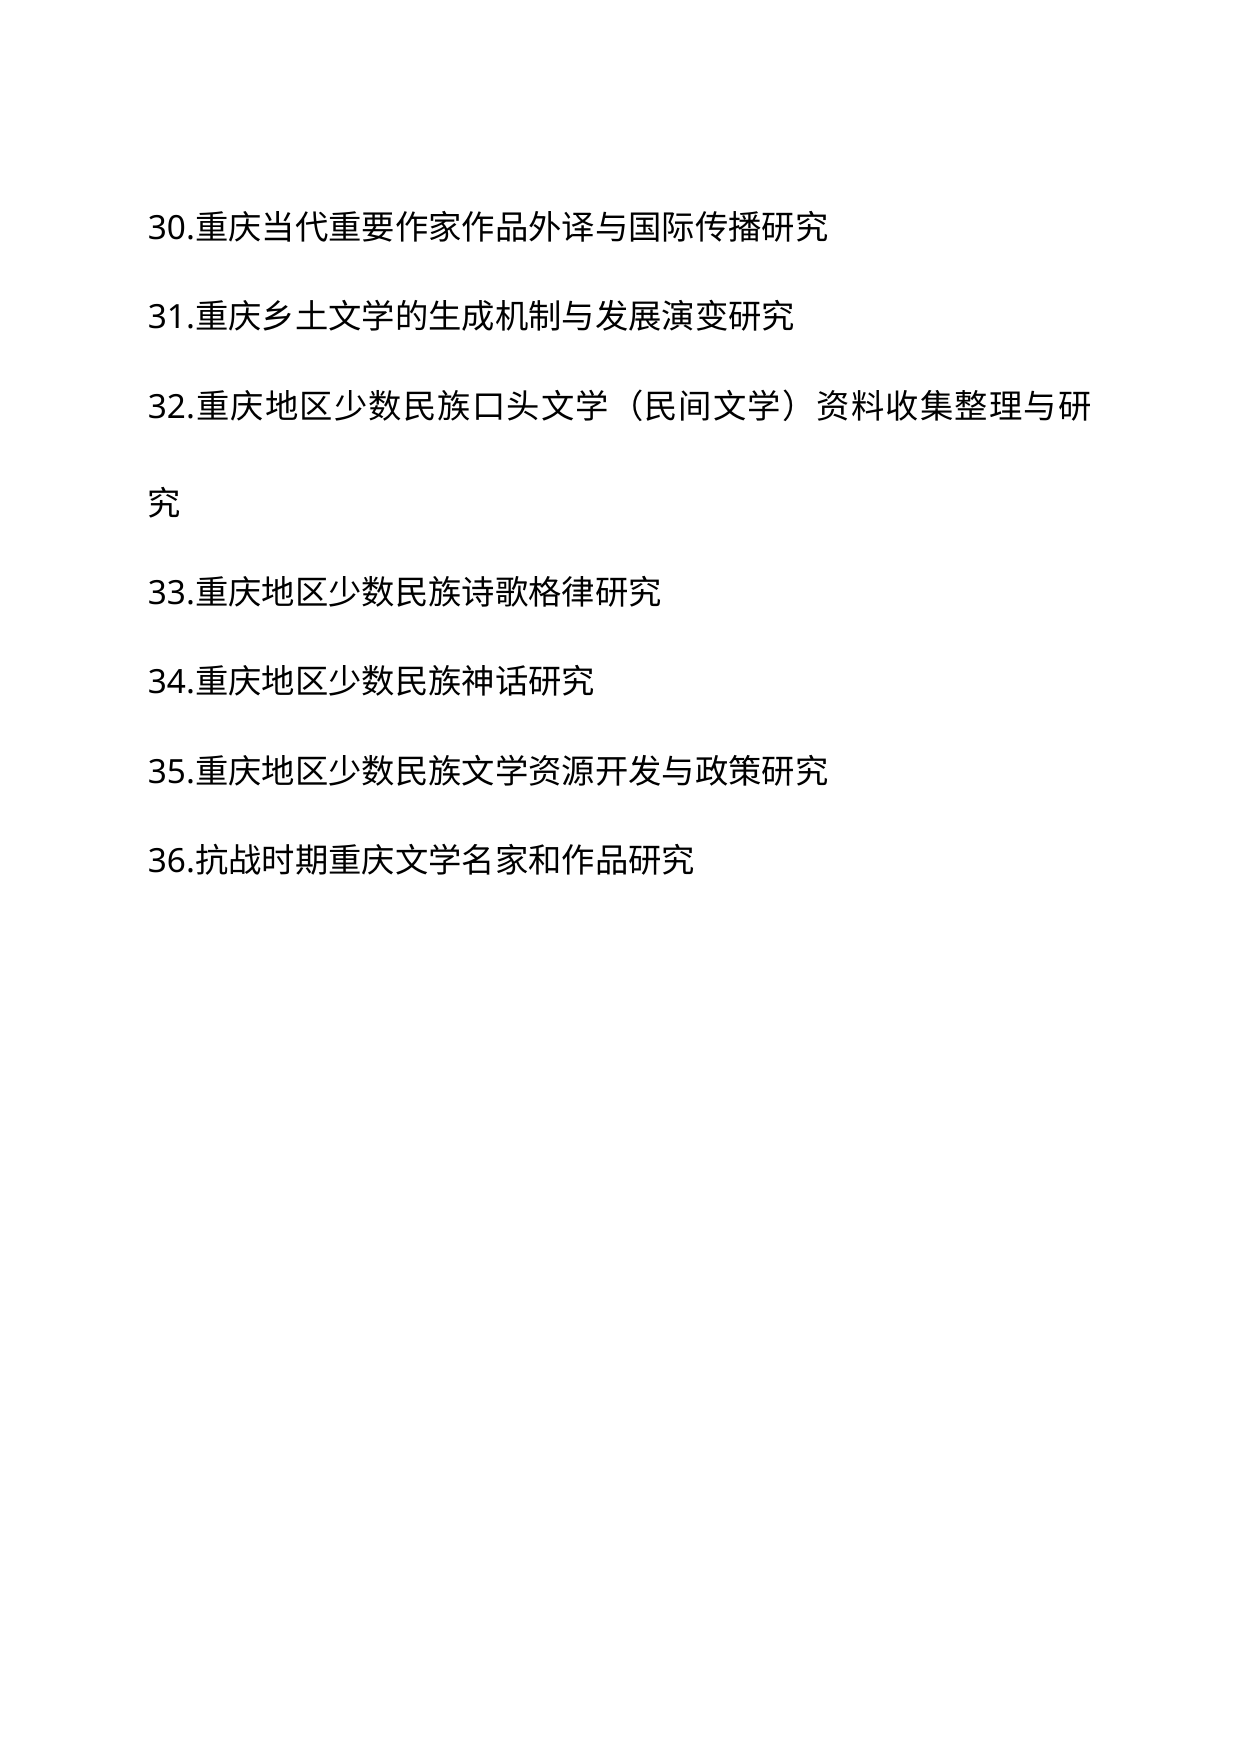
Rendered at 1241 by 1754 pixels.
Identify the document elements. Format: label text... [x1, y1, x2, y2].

text 35.重庆地区少数民族文学资源开发与政策研究 [148, 736, 1092, 801]
text 32.重庆地区少数民族口头文学（民间文学）资料收集整理与研究 [148, 371, 1092, 534]
text 36.抗战时期重庆文学名家和作品研究 [148, 825, 1092, 890]
text 33.重庆地区少数民族诗歌格律研究 [148, 558, 1092, 623]
text 31.重庆乡土文学的生成机制与发展演变研究 [148, 282, 1092, 347]
text 34.重庆地区少数民族神话研究 [148, 647, 1092, 712]
text 30.重庆当代重要作家作品外译与国际传播研究 [148, 193, 1092, 258]
